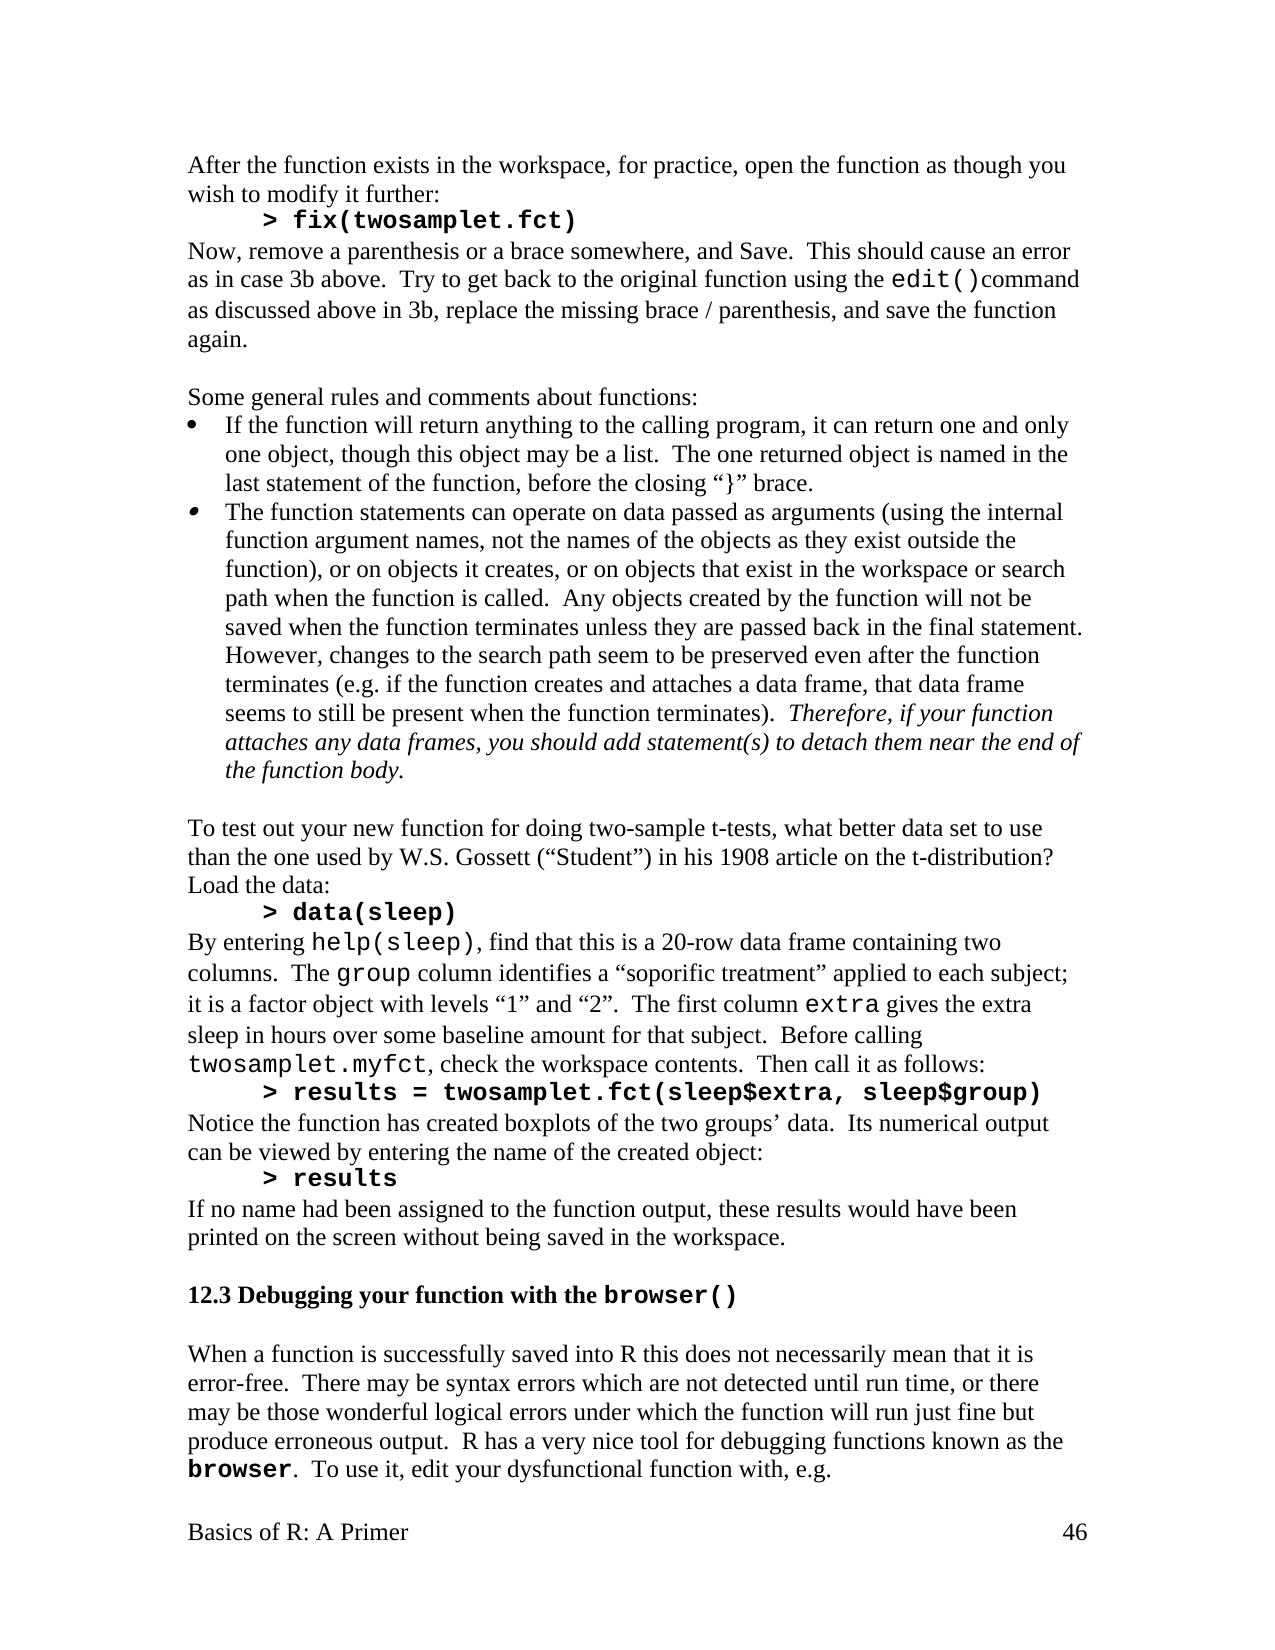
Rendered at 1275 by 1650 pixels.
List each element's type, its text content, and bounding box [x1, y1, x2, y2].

text > fix(twosamplet.fct) [187, 207, 1087, 236]
text By entering help(sleep), find that this is a 20-row data frame containing two columns. The group column identifies a “soporific treatment” applied to each subject; it is a factor object with levels “1” and “2”. The first column extra gives the extra sleep in hours over some baseline amount for that subject. Before calling twosamplet.myfct, check the workspace contents. Then call it as follows: [187, 927, 1087, 1079]
text Notice the function has created boxplots of the two groups’ data. Its numerical output can be viewed by entering the name of the created object: [187, 1108, 1087, 1165]
text Some general rules and comments about functions: [187, 382, 1087, 410]
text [187, 150, 1087, 207]
text > data(sleep) [187, 899, 1087, 927]
text > results = twosamplet.fct(sleep$extra, sleep$group) [187, 1079, 1087, 1108]
list The function statements can operate on data passed as arguments (using the internal function argument names, not the names of the objects as they exist outside the function), or on objects it creates, or on objects that exist in the workspace or search path when the function is called. Any objects created by the function will not be saved when the function terminates unless they are passed back in the final statement. However, changes to the search path seem to be preserved even after the function terminates (e.g. if the function creates and attaches a data frame, that data frame seems to still be present when the function terminates). Therefore, if your function attaches any data frames, you should add statement(s) to detach them near the end of the function body. [187, 497, 1087, 784]
text If no name had been assigned to the function output, these results would have been printed on the screen without being saved in the workspace. [187, 1194, 1087, 1251]
text When a function is successfully saved into R this does not necessarily mean that it is error-free. There may be syntax errors which are not detected until run time, or there may be those wonderful logical errors under which the function will run just fine but produce erroneous output. R has a very nice tool for debugging functions known as the browser. To use it, edit your dysfunctional function with, e.g. [187, 1339, 1087, 1485]
text To test out your new function for doing two-sample t-tests, what better data set to use than the one used by W.S. Gossett (“Student”) in his 1908 article on the t-distribution? Load the data: [187, 813, 1087, 899]
list If the function will return anything to the calling program, it can return one and only one object, though this object may be a list. The one returned object is named in the last statement of the function, before the closing “}” brace. [187, 410, 1087, 497]
subtitle 12.3 Debugging your function with the browser() [187, 1280, 1087, 1311]
text > results [187, 1165, 1087, 1194]
text Now, remove a parenthesis or a brace somewhere, and Save. This should cause an error as in case 3b above. Try to get back to the original function using the edit()command as discussed above in 3b, replace the missing brace / parenthesis, and save the function again. [187, 236, 1087, 353]
